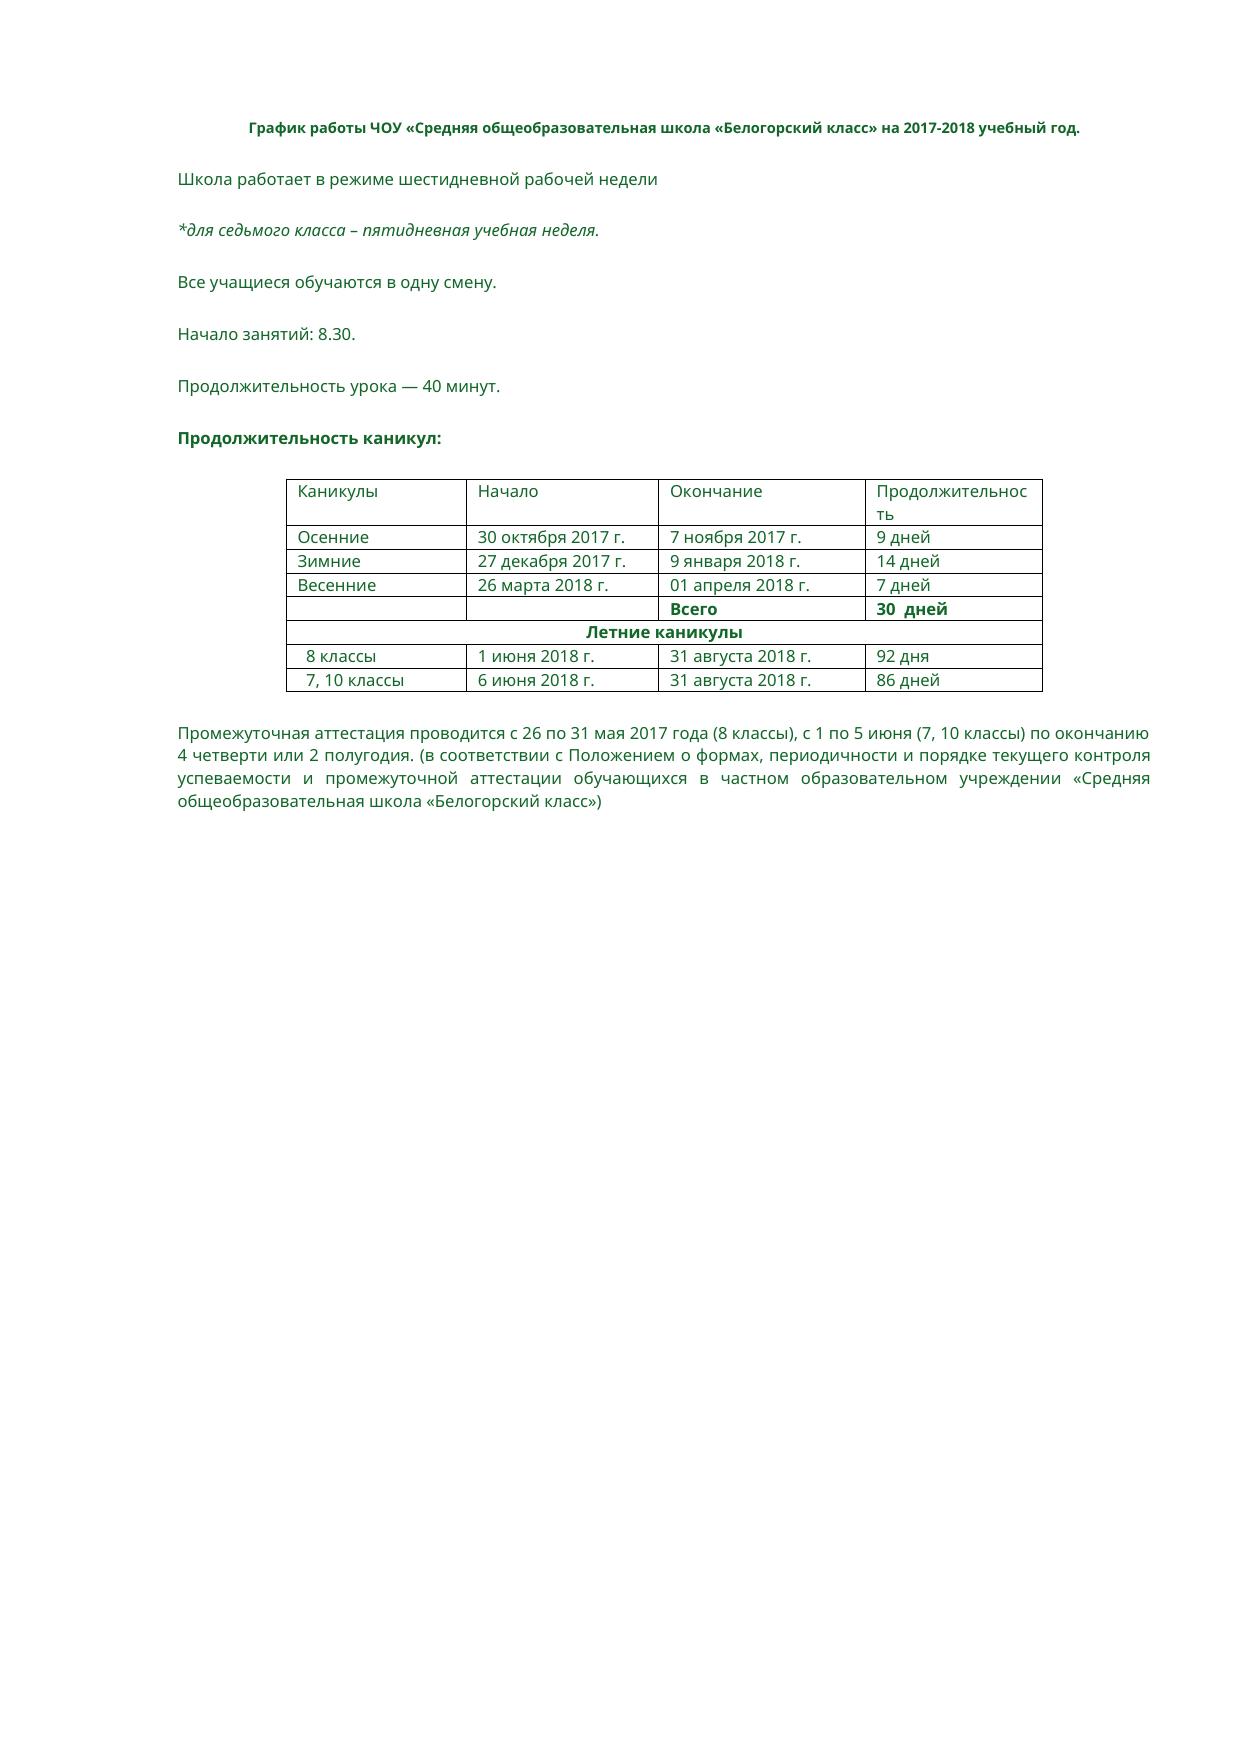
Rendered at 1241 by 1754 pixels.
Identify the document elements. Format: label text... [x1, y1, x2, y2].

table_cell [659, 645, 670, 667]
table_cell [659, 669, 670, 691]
table_header Каникулы [287, 480, 466, 525]
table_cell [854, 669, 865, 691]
text *для седьмого класса – пятидневная учебная неделя. [177, 219, 1152, 242]
text График работы ЧОУ «Средняя общеобразовательная школа «Белогорский класс» на 2017-2018 учебный год. [177, 118, 1152, 138]
text Школа работает в режиме шестидневной рабочей недели [177, 167, 1152, 190]
text Начало занятий: 8.30. [177, 323, 1152, 346]
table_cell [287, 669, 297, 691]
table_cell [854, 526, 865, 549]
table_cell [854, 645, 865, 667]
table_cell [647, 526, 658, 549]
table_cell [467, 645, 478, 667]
text Продолжительность каникул: [177, 427, 1152, 449]
table_cell [467, 597, 478, 620]
table_header Начало [467, 480, 658, 525]
table_cell [455, 597, 466, 620]
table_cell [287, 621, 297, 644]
text Промежуточная аттестация проводится с 26 по 31 мая 2017 года (8 классы), с 1 по 5 июня (7, 10 классы) по окончанию 4 четверти или 2 полугодия. (в соответствии с Положением о формах, периодичности и порядке текущего контроля успеваемости и промежуточной аттестации обучающихся в частном образовательном учреждении «Средняя общеобразовательная школа «Белогорский класс») [177, 721, 1152, 812]
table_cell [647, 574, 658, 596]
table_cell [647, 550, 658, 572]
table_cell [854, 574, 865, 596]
text Продолжительность урока — 40 минут. [177, 375, 1152, 397]
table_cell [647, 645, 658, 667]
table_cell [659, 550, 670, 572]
table_cell [647, 597, 658, 620]
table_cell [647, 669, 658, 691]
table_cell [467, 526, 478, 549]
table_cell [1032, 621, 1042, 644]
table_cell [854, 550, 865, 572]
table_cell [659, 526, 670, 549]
text Все учащиеся обучаются в одну смену. [177, 271, 1152, 294]
table_header Окончание [659, 480, 865, 525]
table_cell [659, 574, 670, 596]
table_cell [287, 597, 297, 620]
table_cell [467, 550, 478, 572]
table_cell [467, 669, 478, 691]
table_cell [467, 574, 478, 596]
